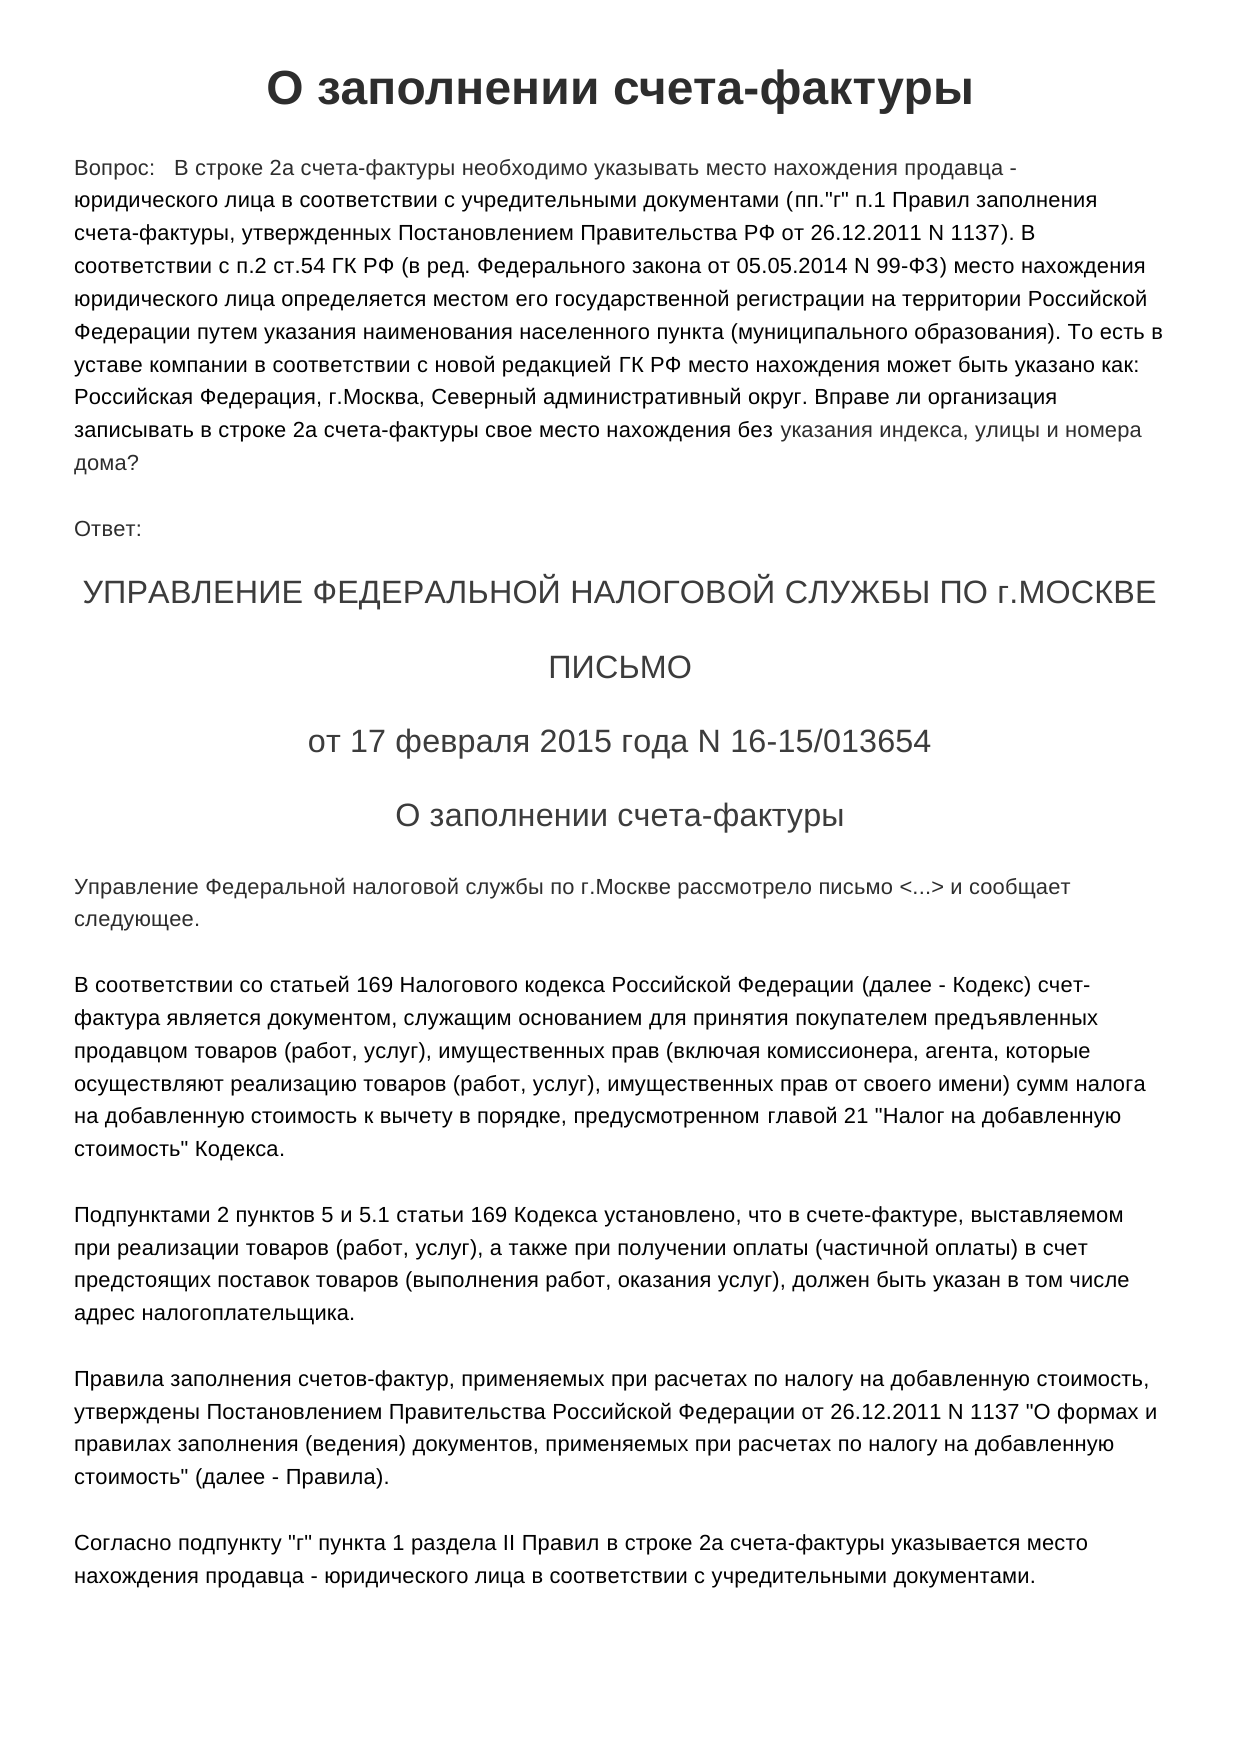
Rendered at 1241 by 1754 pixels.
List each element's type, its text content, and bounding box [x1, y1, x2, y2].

text Вопрос: В строке 2а счета-фактуры необходимо указывать место нахождения продавца - юридического лица в соответствии с учредительными документами (пп."г" п.1 Правил заполнения счета-фактуры, утвержденных Постановлением Правительства РФ от 26.12.2011 N 1137). В соответствии с п.2 ст.54 ГК РФ (в ред. Федерального закона от 05.05.2014 N 99-ФЗ) место нахождения юридического лица определяется местом его государственной регистрации на территории Российской Федерации путем указания наименования населенного пункта (муниципального образования). То есть в уставе компании в соответствии с новой редакцией ГК РФ место нахождения может быть указано как: Российская Федерация, г.Москва, Северный административный округ. Вправе ли организация записывать в строке 2а счета-фактуры свое место нахождения без указания индекса, улицы и номера дома? Ответ: [74, 114, 1167, 573]
text УПРАВЛЕНИЕ ФЕДЕРАЛЬНОЙ НАЛОГОВОЙ СЛУЖБЫ ПО г.МОСКВЕ ПИСЬМО от 17 февраля 2015 года N 16-15/013654 О заполнении счета-фактуры [74, 573, 1167, 833]
text О заполнении счета-фактуры [74, 59, 1167, 114]
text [74, 833, 1167, 1621]
